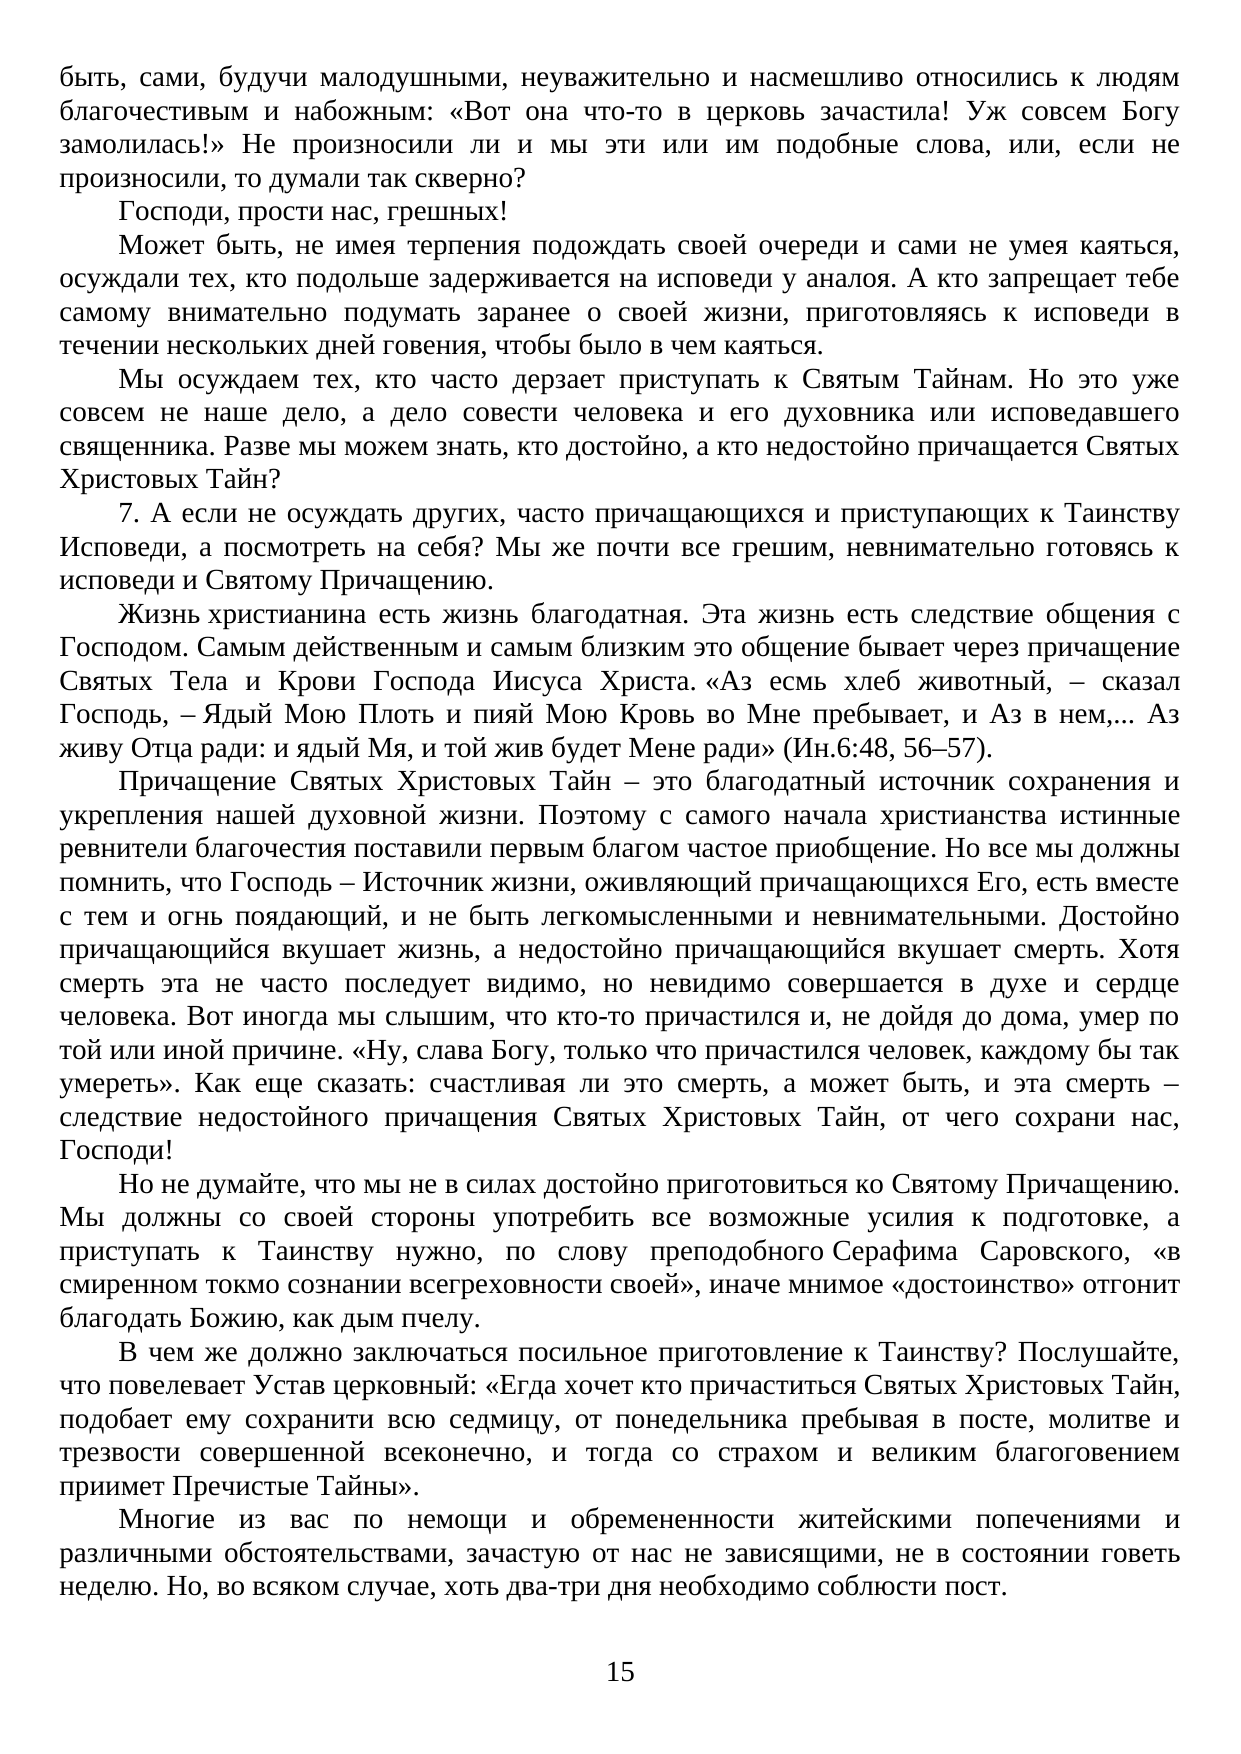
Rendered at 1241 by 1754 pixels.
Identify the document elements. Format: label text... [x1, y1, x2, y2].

text В чем же должно заключаться посильное приготовление к Таинству? Послушайте, что повелевает Устав церковный: «Егда хочет кто причаститься Святых Христовых Тайн, подобает ему сохранити всю седмицу, от понедельника пребывая в посте, молитве и трезвости совершенной всеконечно, и тогда со страхом и великим благоговением приимет Пречистые Тайны». [59, 1334, 1181, 1501]
text Но не думайте, что мы не в силах достойно приготовиться ко Святому Причащению. Мы должны со своей стороны употребить все возможные усилия к подготовке, а приступать к Таинству нужно, по слову преподобного Серафима Саровского, «в смиренном токмо сознании всегреховности своей», иначе мнимое «достоинство» отгонит благодать Божию, как дым пчелу. [59, 1166, 1181, 1334]
text Причащение Святых Христовых Тайн – это благодатный источник сохранения и укрепления нашей духовной жизни. Поэтому с самого начала христианства истинные ревнители благочестия поставили первым благом частое приобщение. Но все мы должны помнить, что Господь – Источник жизни, оживляющий причащающихся Его, есть вместе с тем и огнь поядающий, и не быть легкомысленными и невнимательными. Достойно причащающийся вкушает жизнь, а недостойно причащающийся вкушает смерть. Хотя смерть эта не часто последует видимо, но невидимо совершается в духе и сердце человека. Вот иногда мы слышим, что кто-то причастился и, не дойдя до дома, умер по той или иной причине. «Ну, слава Богу, только что причастился человек, каждому бы так умереть». Как еще сказать: счастливая ли это смерть, а может быть, и эта смерть – следствие недостойного причащения Святых Христовых Тайн, от чего сохрани нас, Господи! [59, 763, 1181, 1166]
text Мы осуждаем тех, кто часто дерзает приступать к Святым Тайнам. Но это уже совсем не наше дело, а дело совести человека и его духовника или исповедавшего священника. Разве мы можем знать, кто достойно, а кто недостойно причащается Святых Христовых Тайн? [59, 361, 1181, 495]
text Жизнь христианина есть жизнь благодатная. Эта жизнь есть следствие общения с Господом. Самым действенным и самым близким это общение бывает через причащение Святых Тела и Крови Господа Иисуса Христа. «Аз есмь хлеб животный, – сказал Господь, – Ядый Мою Плоть и пияй Мою Кровь во Мне пребывает, и Аз в нем,... Аз живу Отца ради: и ядый Мя, и той жив будет Мене ради» (Ин.6:48, 56–57). [59, 596, 1181, 763]
text Многие из вас по немощи и обремененности житейскими попечениями и различными обстоятельствами, зачастую от нас не зависящими, не в состоянии говеть неделю. Но, во всяком случае, хоть два-три дня необходимо соблюсти пост. [59, 1501, 1181, 1602]
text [59, 59, 1181, 193]
text Может быть, не имея терпения подождать своей очереди и сами не умея каяться, осуждали тех, кто подольше задерживается на исповеди у аналоя. А кто запрещает тебе самому внимательно подумать заранее о своей жизни, приготовляясь к исповеди в течении нескольких дней говения, чтобы было в чем каяться. [59, 227, 1181, 361]
text Господи, прости нас, грешных! [59, 193, 1181, 227]
text 7. А если не осуждать других, часто причащающихся и приступающих к Таинству Исповеди, а посмотреть на себя? Мы же почти все грешим, невнимательно готовясь к исповеди и Святому Причащению. [59, 495, 1181, 596]
